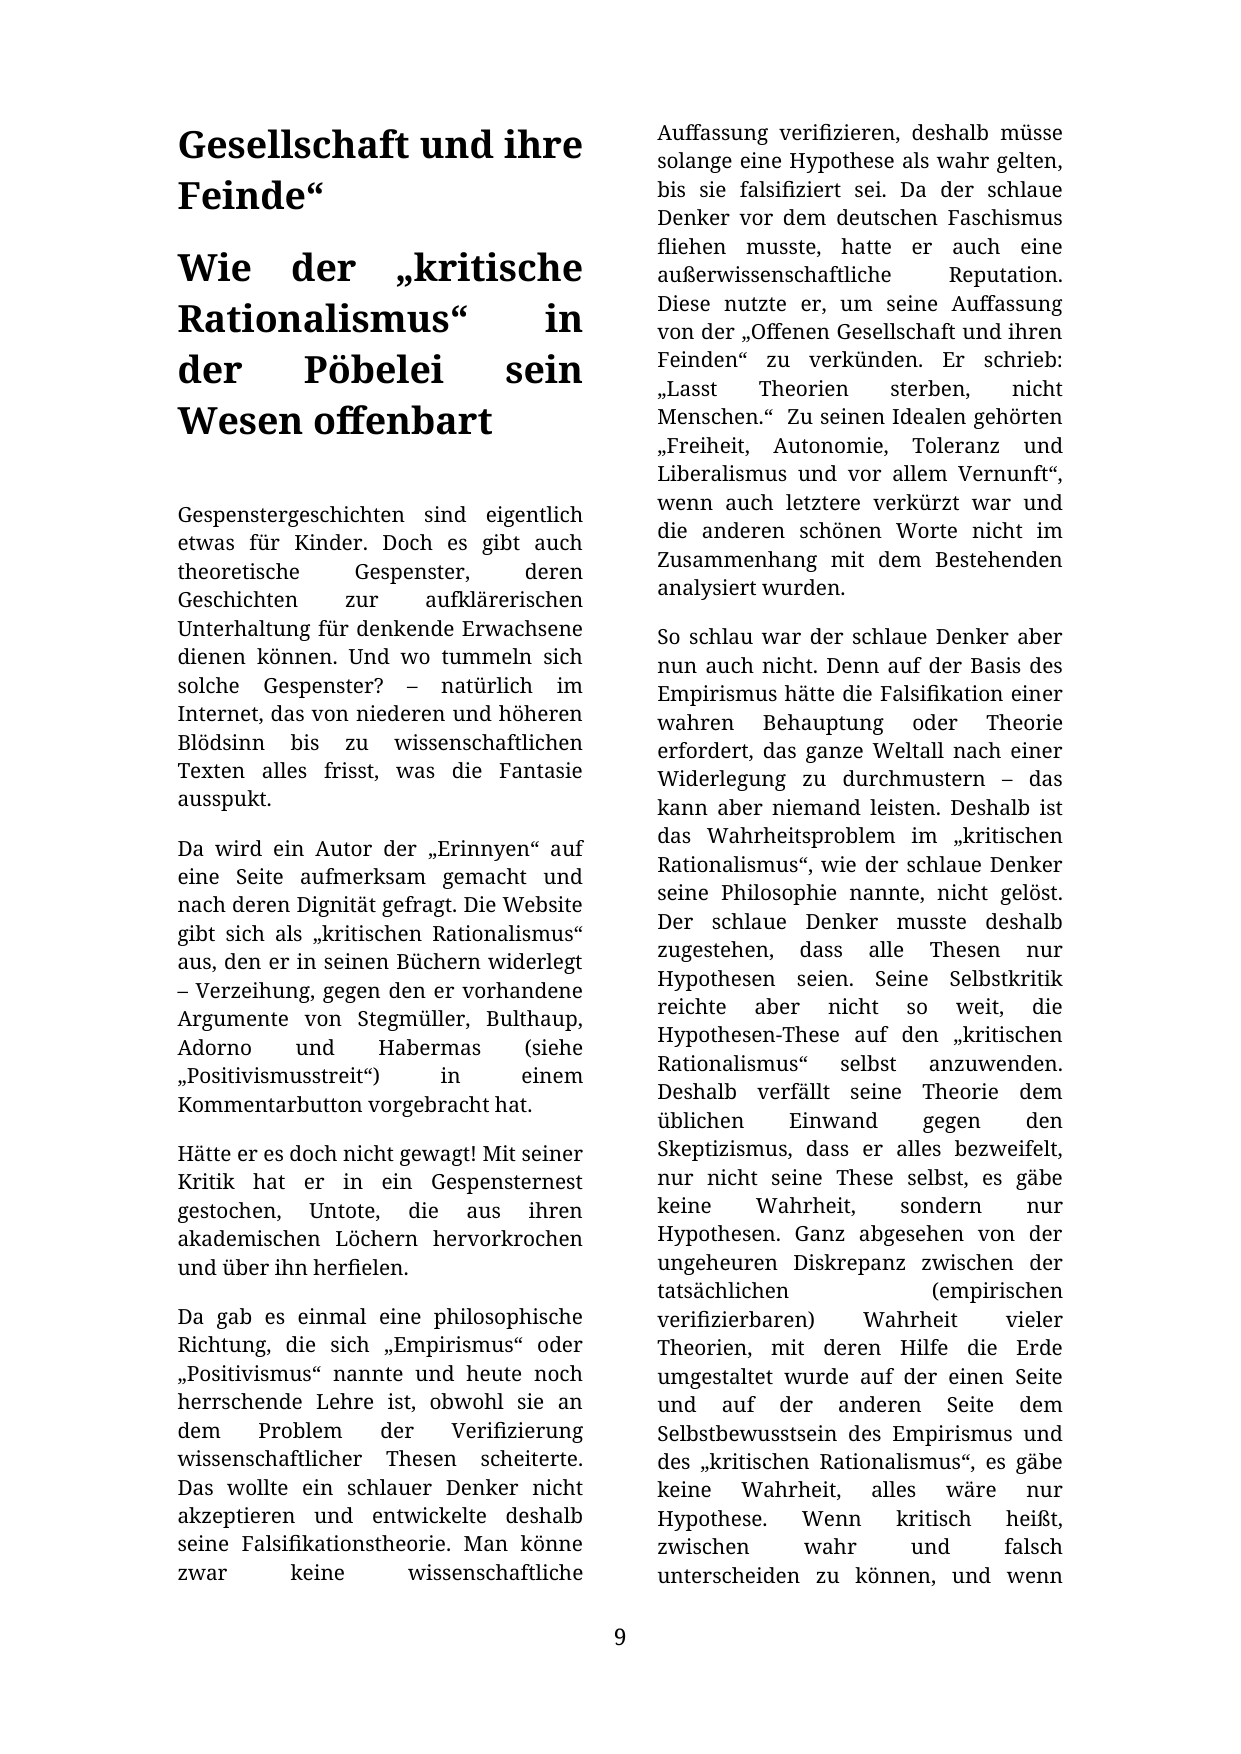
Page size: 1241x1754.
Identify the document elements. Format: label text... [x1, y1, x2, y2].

text Da gab es einmal eine philosophische Richtung, die sich „Empirismus“ oder „Positivismus“ nannte und heute noch herrschende Lehre ist, obwohl sie an dem Problem der Verifizierung wissenschaftlicher Thesen scheiterte. Das wollte ein schlauer Denker nicht akzeptieren und entwickelte deshalb seine Falsifikationstheorie. Man könne zwar keine wissenschaftliche Auffassung verifizieren, deshalb müsse solange eine Hypothese als wahr gelten, bis sie falsifiziert sei. Da der schlaue Denker vor dem deutschen Faschismus fliehen musste, hatte er auch eine außerwissenschaftliche Reputation. Diese nutzte er, um seine Auffassung von der „Offenen Gesellschaft und ihren Feinden“ zu verkünden. Er schrieb: „Lasst Theorien sterben, nicht Menschen.“ Zu seinen Idealen gehörten „Freiheit, Autonomie, Toleranz und Liberalismus und vor allem Vernunft“, wenn auch letztere verkürzt war und die anderen schönen Worte nicht im Zusammenhang mit dem Bestehenden analysiert wurden. [177, 1302, 583, 1586]
text Da gab es einmal eine philosophische Richtung, die sich „Empirismus“ oder „Positivismus“ nannte und heute noch herrschende Lehre ist, obwohl sie an dem Problem der Verifizierung wissenschaftlicher Thesen scheiterte. Das wollte ein schlauer Denker nicht akzeptieren und entwickelte deshalb seine Falsifikationstheorie. Man könne zwar keine wissenschaftliche Auffassung verifizieren, deshalb müsse solange eine Hypothese als wahr gelten, bis sie falsifiziert sei. Da der schlaue Denker vor dem deutschen Faschismus fliehen musste, hatte er auch eine außerwissenschaftliche Reputation. Diese nutzte er, um seine Auffassung von der „Offenen Gesellschaft und ihren Feinden“ zu verkünden. Er schrieb: „Lasst Theorien sterben, nicht Menschen.“ Zu seinen Idealen gehörten „Freiheit, Autonomie, Toleranz und Liberalismus und vor allem Vernunft“, wenn auch letztere verkürzt war und die anderen schönen Worte nicht im Zusammenhang mit dem Bestehenden analysiert wurden. [657, 118, 1063, 602]
text „Die offene Gesellschaft und ihre Feinde“ [177, 118, 583, 220]
text Hätte er es doch nicht gewagt! Mit seiner Kritik hat er in ein Gespensternest gestochen, Untote, die aus ihren akademischen Löchern hervorkrochen und über ihn herfielen. [177, 1139, 583, 1281]
text Da wird ein Autor der „Erinnyen“ auf eine Seite aufmerksam gemacht und nach deren Dignität gefragt. Die Website gibt sich als „kritischen Rationalismus“ aus, den er in seinen Büchern widerlegt – Verzeihung, gegen den er vorhandene Argumente von Stegmüller, Bulthaup, Adorno und Habermas (siehe „Positivismusstreit“) in einem Kommentarbutton vorgebracht hat. [177, 834, 583, 1118]
text Gespenstergeschichten sind eigentlich etwas für Kinder. Doch es gibt auch theoretische Gespenster, deren Geschichten zur aufklärerischen Unterhaltung für denkende Erwachsene dienen können. Und wo tummeln sich solche Gespenster? – natürlich im Internet, das von niederen und höheren Blödsinn bis zu wissenschaftlichen Texten alles frisst, was die Fantasie ausspukt. [177, 466, 583, 813]
text Wie der „kritische Rationalismus“ in der Pöbelei sein Wesen offenbart [177, 241, 583, 445]
